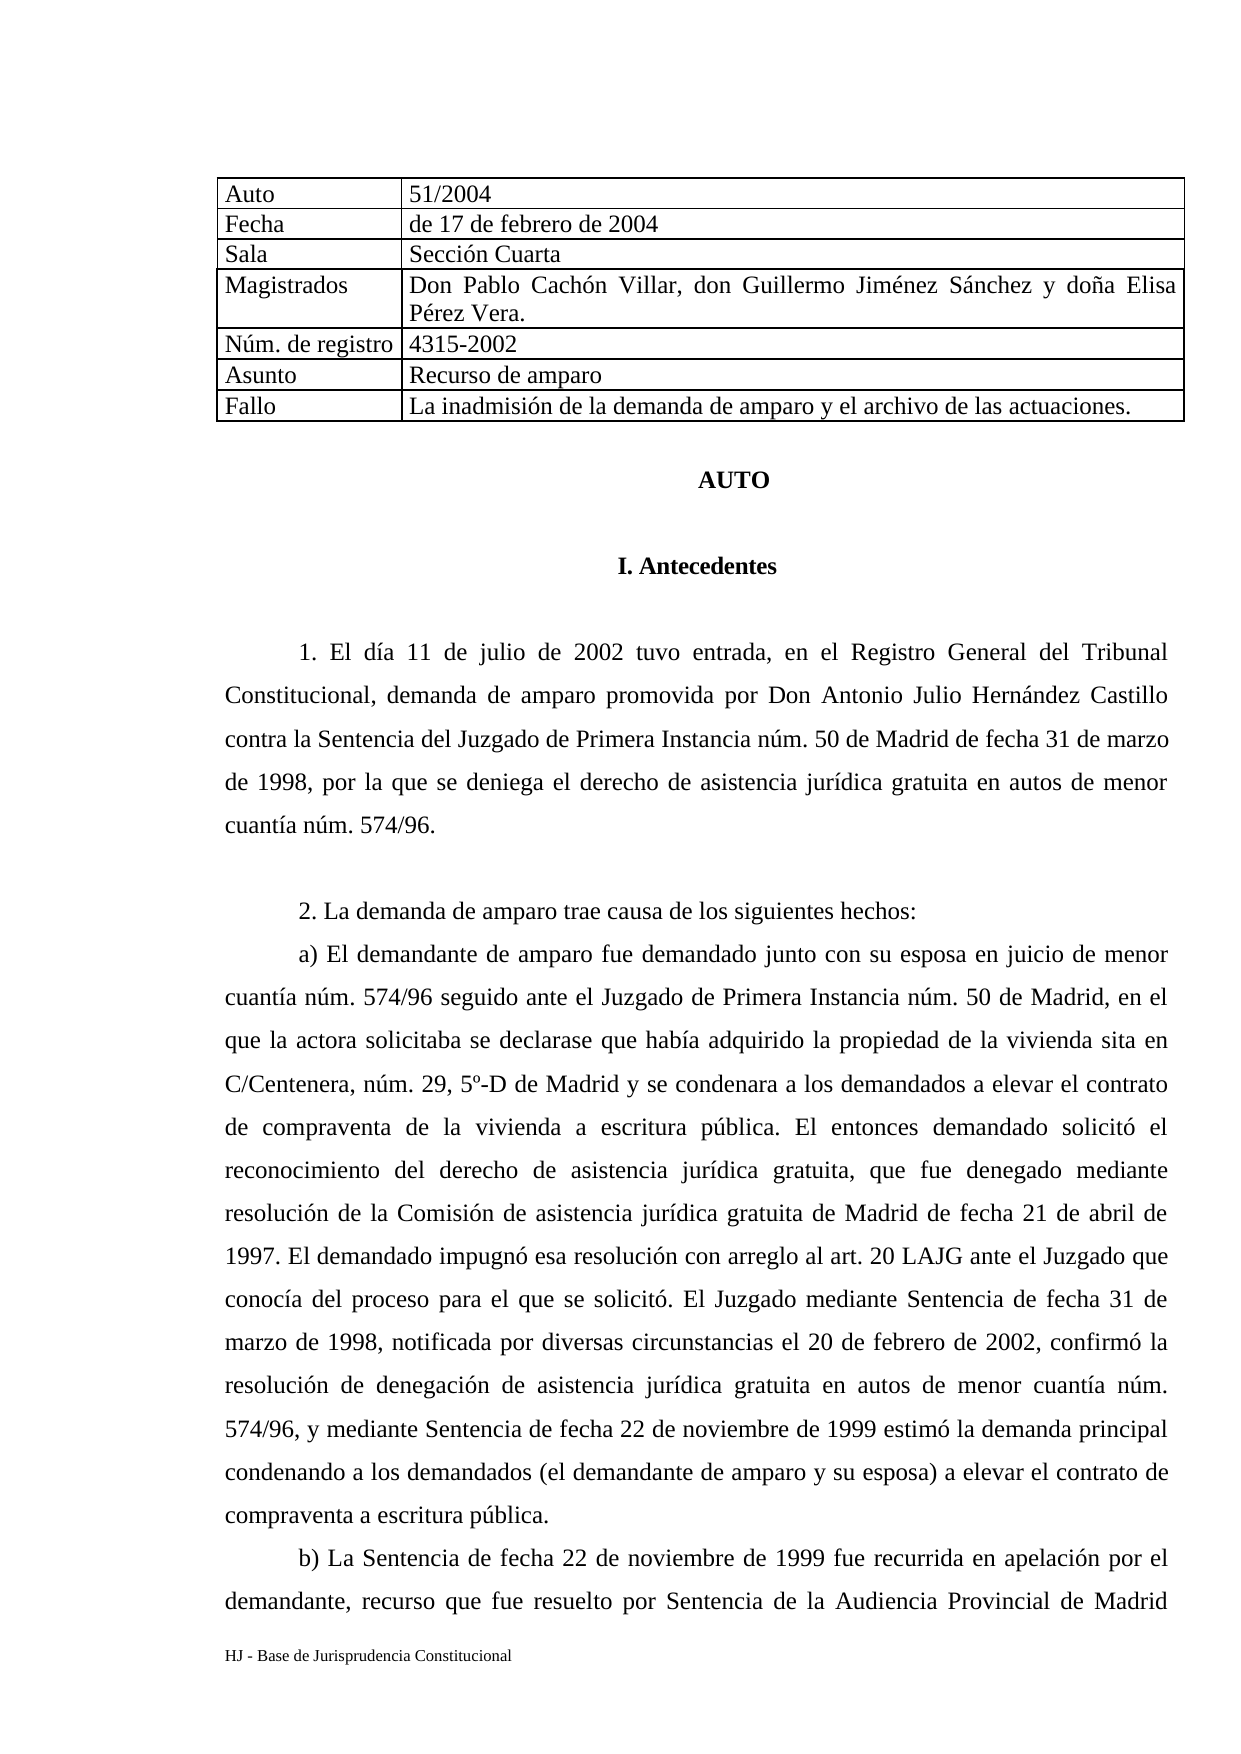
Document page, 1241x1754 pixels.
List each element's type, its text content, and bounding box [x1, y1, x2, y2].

table_cell Sala [218, 240, 401, 268]
table_cell Don Pablo Cachón Villar, don Guillermo Jiménez Sánchez y doña Elisa Pérez Vera. [403, 270, 1183, 327]
table_cell 4315-2002 [403, 329, 1183, 358]
table_header 51/2004 [402, 179, 1184, 207]
table_cell Asunto [218, 360, 401, 389]
table_cell Magistrados [218, 270, 401, 327]
table_cell Fecha [218, 209, 401, 238]
table_cell Fallo [218, 391, 401, 420]
text 2. La demanda de amparo trae causa de los siguientes hechos: [224, 896, 1169, 925]
table_header Auto [218, 179, 401, 207]
text AUTO [224, 465, 1169, 494]
table_cell de 17 de febrero de 2004 [402, 209, 1184, 238]
table_cell Núm. de registro [218, 329, 401, 358]
text I. Antecedentes [224, 551, 1169, 580]
table_cell Sección Cuarta [402, 240, 1184, 268]
text 1. El día 11 de julio de 2002 tuvo entrada, en el Registro General del Tribunal Constitucional, demanda de amparo promovida por Don Antonio Julio Hernández Castillo contra la Sentencia del Juzgado de Primera Instancia núm. 50 de Madrid de fecha 31 de marzo de 1998, por la que se deniega el derecho de asistencia jurídica gratuita en autos de menor cuantía núm. 574/96. [224, 637, 1169, 839]
table_cell Recurso de amparo [403, 360, 1183, 389]
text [224, 1543, 1169, 1615]
text a) El demandante de amparo fue demandado junto con su esposa en juicio de menor cuantía núm. 574/96 seguido ante el Juzgado de Primera Instancia núm. 50 de Madrid, en el que la actora solicitaba se declarase que había adquirido la propiedad de la vivienda sita en C/Centenera, núm. 29, 5º-D de Madrid y se condenara a los demandados a elevar el contrato de compraventa de la vivienda a escritura pública. El entonces demandado solicitó el reconocimiento del derecho de asistencia jurídica gratuita, que fue denegado mediante resolución de la Comisión de asistencia jurídica gratuita de Madrid de fecha 21 de abril de 1997. El demandado impugnó esa resolución con arreglo al art. 20 LAJG ante el Juzgado que conocía del proceso para el que se solicitó. El Juzgado mediante Sentencia de fecha 31 de marzo de 1998, notificada por diversas circunstancias el 20 de febrero de 2002, confirmó la resolución de denegación de asistencia jurídica gratuita en autos de menor cuantía núm. 574/96, y mediante Sentencia de fecha 22 de noviembre de 1999 estimó la demanda principal condenando a los demandados (el demandante de amparo y su esposa) a elevar el contrato de compraventa a escritura pública. [224, 939, 1169, 1529]
table_cell La inadmisión de la demanda de amparo y el archivo de las actuaciones. [403, 391, 1183, 420]
